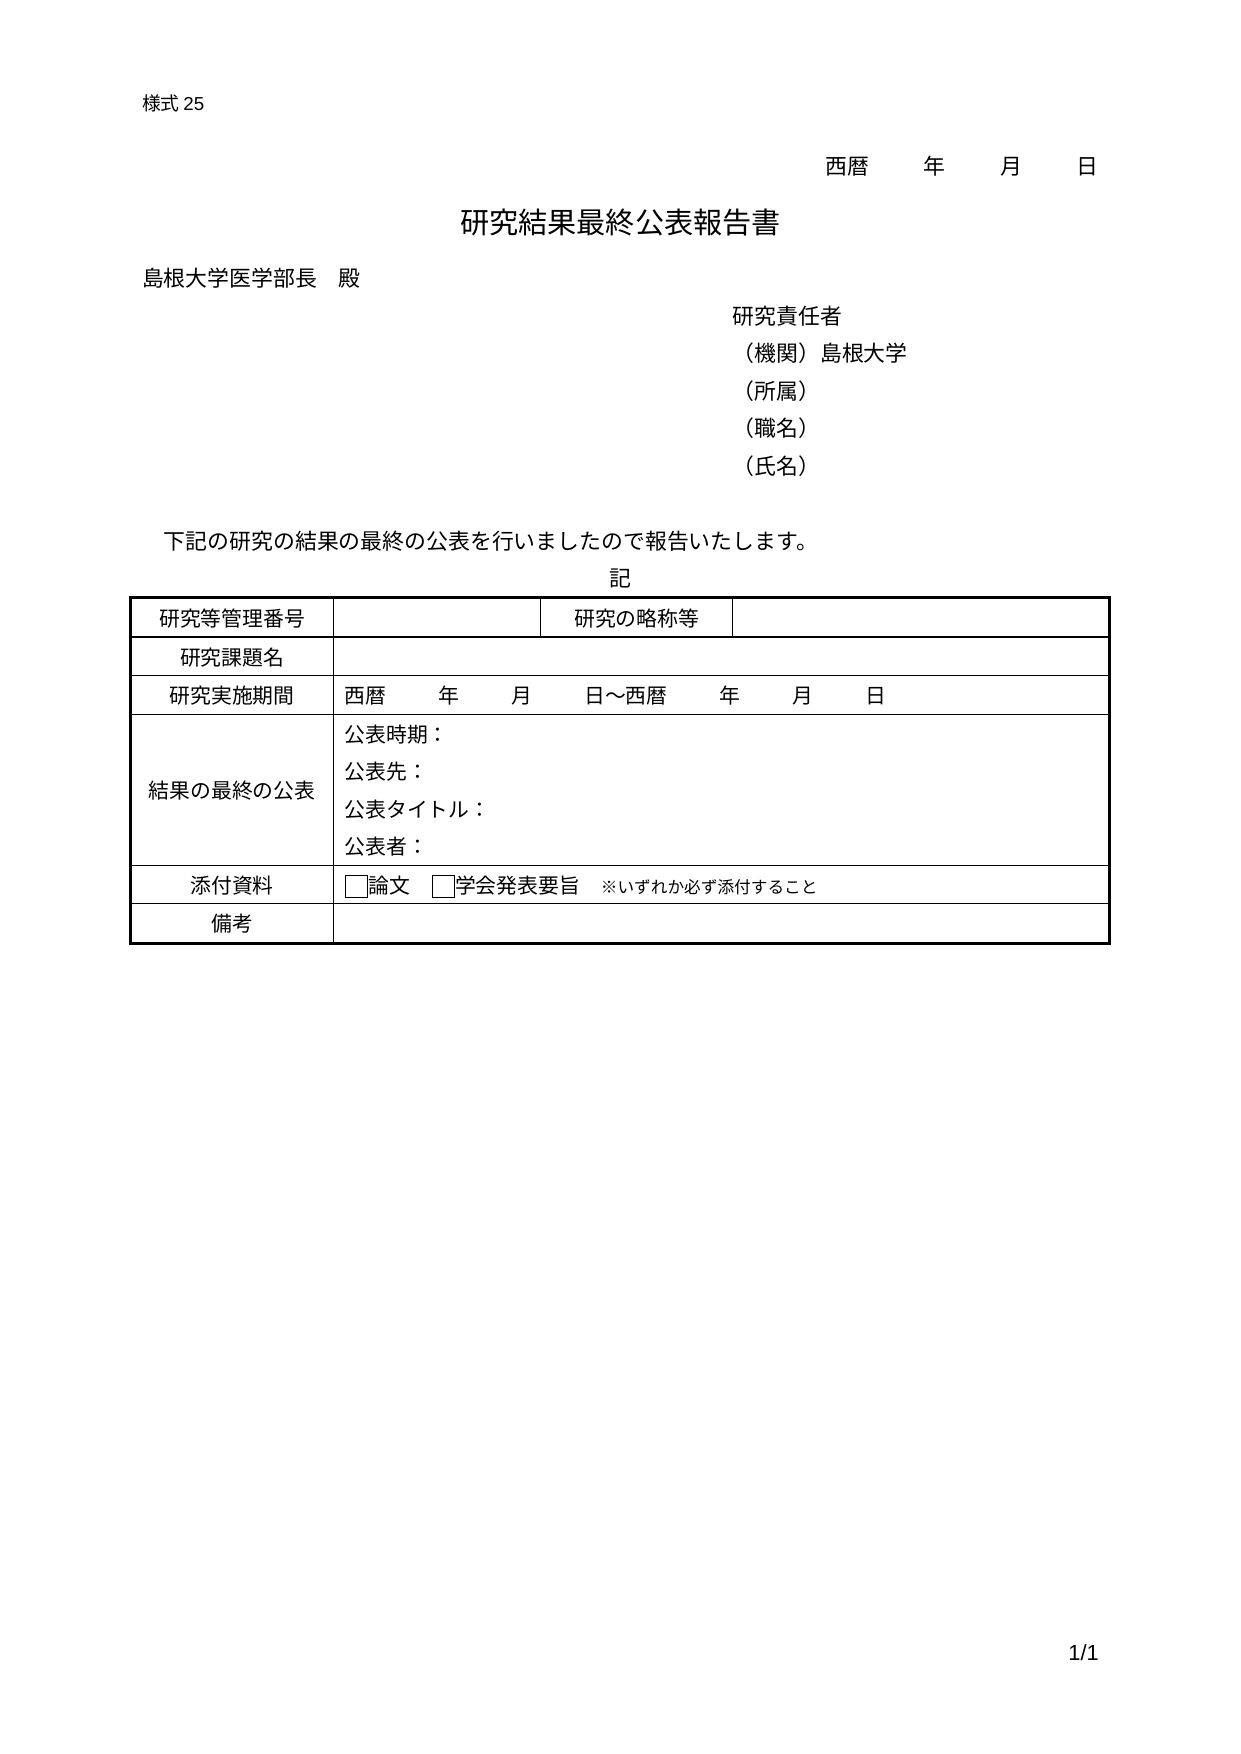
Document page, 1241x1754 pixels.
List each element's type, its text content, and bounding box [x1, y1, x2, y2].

table_cell [334, 904, 1108, 942]
table_cell 論文 学会発表要旨 ※いずれか必ず添付すること [334, 866, 1108, 903]
table_header [334, 599, 540, 636]
table_cell 結果の最終の公表 [132, 715, 333, 864]
table_cell [334, 638, 1108, 675]
text （氏名） [732, 446, 1098, 483]
table_header [733, 599, 1108, 636]
table_header 研究の略称等 [541, 599, 732, 636]
table_cell 研究課題名 [132, 638, 333, 675]
text （職名） [732, 408, 1098, 446]
table_cell 添付資料 [132, 866, 333, 903]
text 島根大学医学部長 殿 [142, 258, 1098, 296]
table_cell 西暦 年 月 日～西暦 年 月 日 [334, 676, 1108, 713]
text （所属） [732, 371, 1098, 408]
text （機関）島根大学 [732, 333, 1098, 371]
table_header 研究等管理番号 [132, 599, 333, 636]
text 記 [142, 558, 1098, 596]
table_cell 公表時期： 公表先： 公表タイトル： 公表者： [334, 715, 1108, 864]
text 下記の研究の結果の最終の公表を行いましたので報告いたします。 [142, 521, 1098, 558]
text 西暦 年 月 日 [142, 146, 1098, 183]
table_cell 備考 [132, 904, 333, 942]
title 研究結果最終公表報告書 [142, 183, 1098, 258]
table_cell 研究実施期間 [132, 676, 333, 713]
text 研究責任者 [732, 296, 1098, 333]
